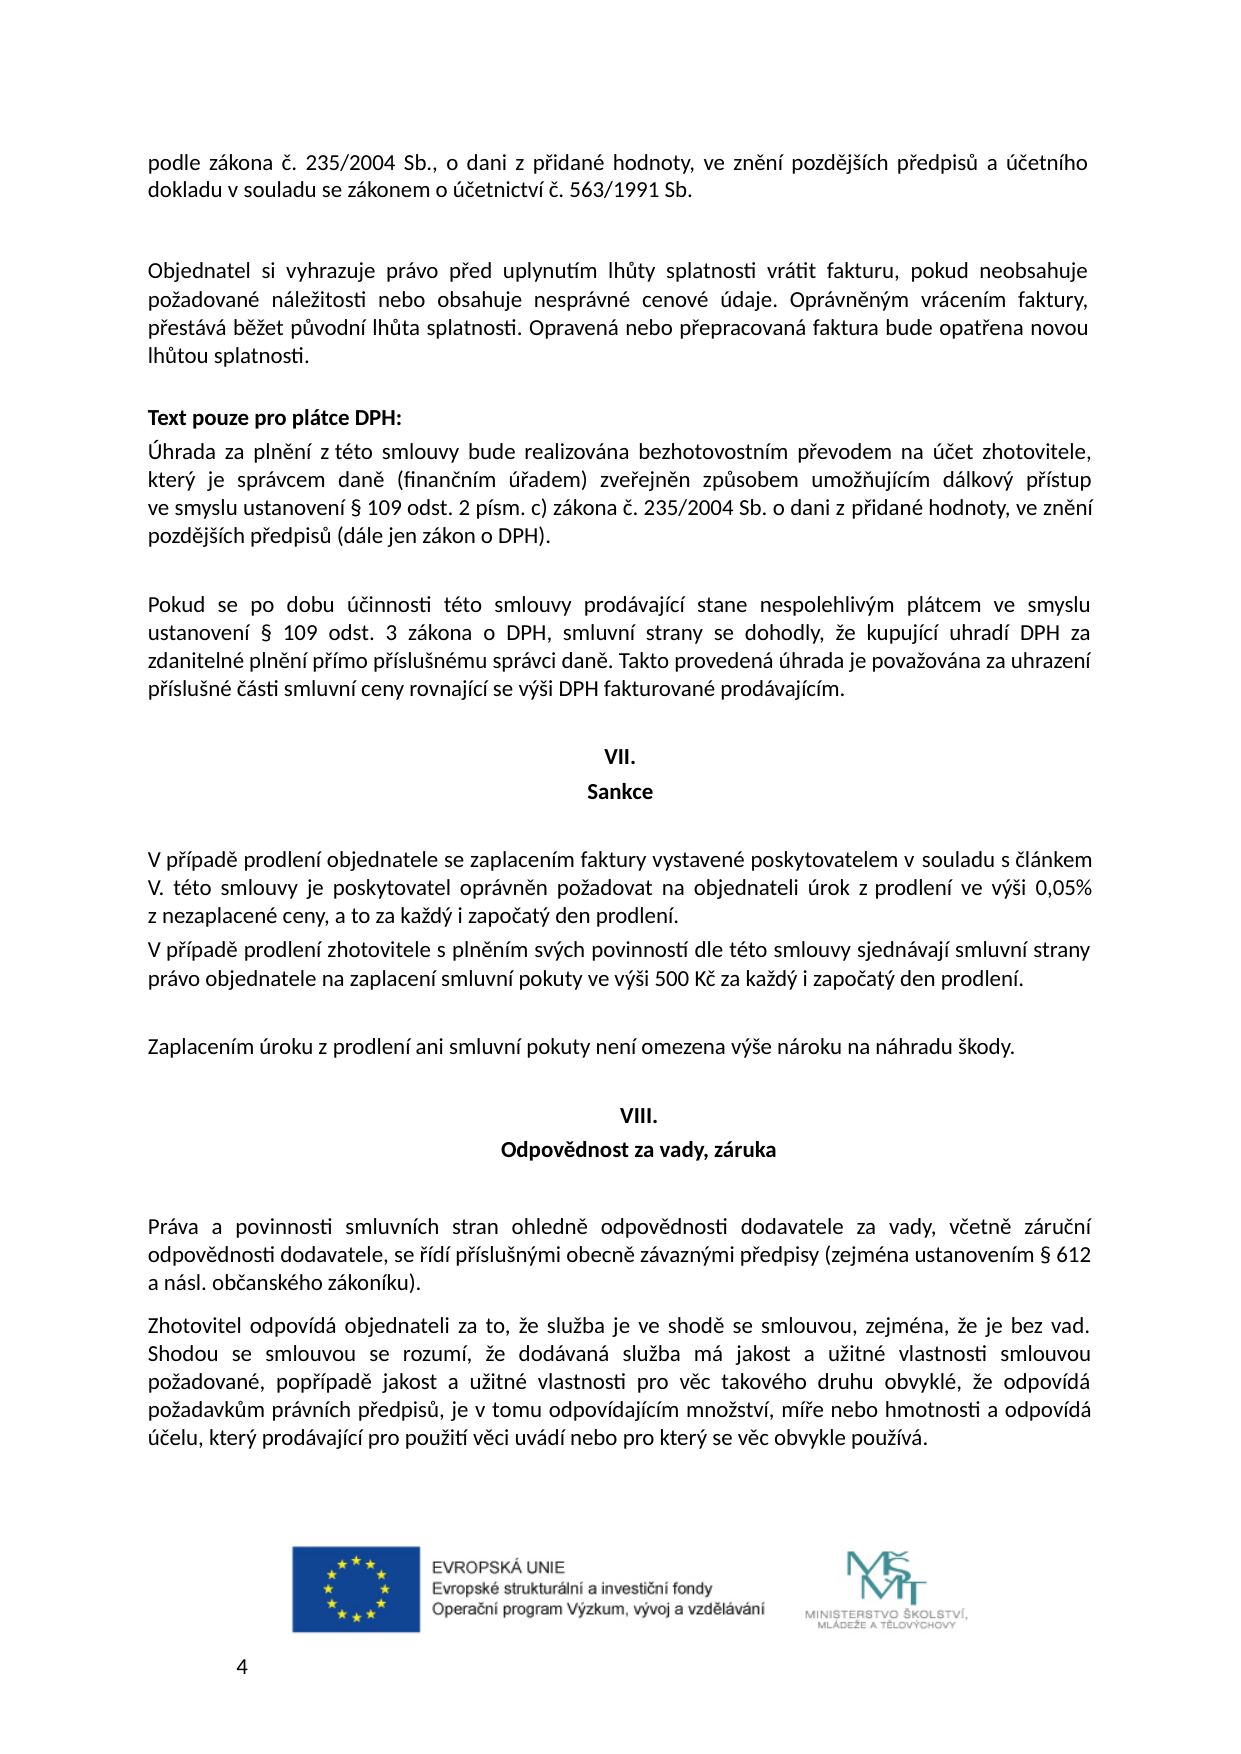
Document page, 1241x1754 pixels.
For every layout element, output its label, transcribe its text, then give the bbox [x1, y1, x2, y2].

text Objednatel si vyhrazuje právo před uplynutím lhůty splatnosti vrátit fakturu, pokud neobsahuje požadované náležitosti nebo obsahuje nesprávné cenové údaje. Oprávněným vrácením faktury, přestává běžet původní lhůta splatnosti. Opravená nebo přepracovaná faktura bude opatřena novou lhůtou splatnosti. [148, 257, 1089, 369]
text Zaplacením úroku z prodlení ani smluvní pokuty není omezena výše nároku na náhradu škody. [148, 1032, 1093, 1060]
text Úhrada za plnění z této smlouvy bude realizována bezhotovostním převodem na účet zhotovitele, který je správcem daně (finančním úřadem) zveřejněn způsobem umožňujícím dálkový přístup ve smyslu ustanovení § 109 odst. 2 písm. c) zákona č. 235/2004 Sb. o dani z přidané hodnoty, ve znění pozdějších předpisů (dále jen zákon o DPH). [148, 437, 1093, 549]
list Sankce [148, 777, 1093, 805]
text Zhotovitel odpovídá objednateli za to, že služba je ve shodě se smlouvou, zejména, že je bez vad. Shodou se smlouvou se rozumí, že dodávaná služba má jakost a užitné vlastnosti smlouvou požadované, popřípadě jakost a užitné vlastnosti pro věc takového druhu obvyklé, že odpovídá požadavkům právních předpisů, je v tomu odpovídajícím množství, míře nebo hmotnosti a odpovídá účelu, který prodávající pro použití věci uvádí nebo pro který se věc obvykle používá. [148, 1311, 1093, 1451]
list VII. [148, 742, 1093, 771]
text Práva a povinnosti smluvních stran ohledně odpovědnosti dodavatele za vady, včetně záruční odpovědnosti dodavatele, se řídí příslušnými obecně závaznými předpisy (zejména ustanovením § 612 a násl. občanského zákoníku). [148, 1212, 1093, 1296]
text V případě prodlení objednatele se zaplacením faktury vystavené poskytovatelem v souladu s článkem V. této smlouvy je poskytovatel oprávněn požadovat na objednateli úrok z prodlení ve výši 0,05% z nezaplacené ceny, a to za každý i započatý den prodlení. [148, 845, 1093, 929]
text VIII. [185, 1101, 1093, 1129]
picture [247, 1505, 1004, 1675]
list Text pouze pro plátce DPH: [148, 403, 1093, 431]
text V případě prodlení zhotovitele s plněním svých povinností dle této smlouvy sjednávají smluvní strany právo objednatele na zaplacení smluvní pokuty ve výši 500 Kč za každý i započatý den prodlení. [148, 936, 1093, 992]
text Pokud se po dobu účinnosti této smlouvy prodávající stane nespolehlivým plátcem ve smyslu ustanovení § 109 odst. 3 zákona o DPH, smluvní strany se dohodly, že kupující uhradí DPH za zdanitelné plnění přímo příslušnému správci daně. Takto provedená úhrada je považována za uhrazení příslušné části smluvní ceny rovnající se výši DPH fakturované prodávajícím. [148, 590, 1093, 702]
text Odpovědnost za vady, záruka [185, 1135, 1093, 1163]
